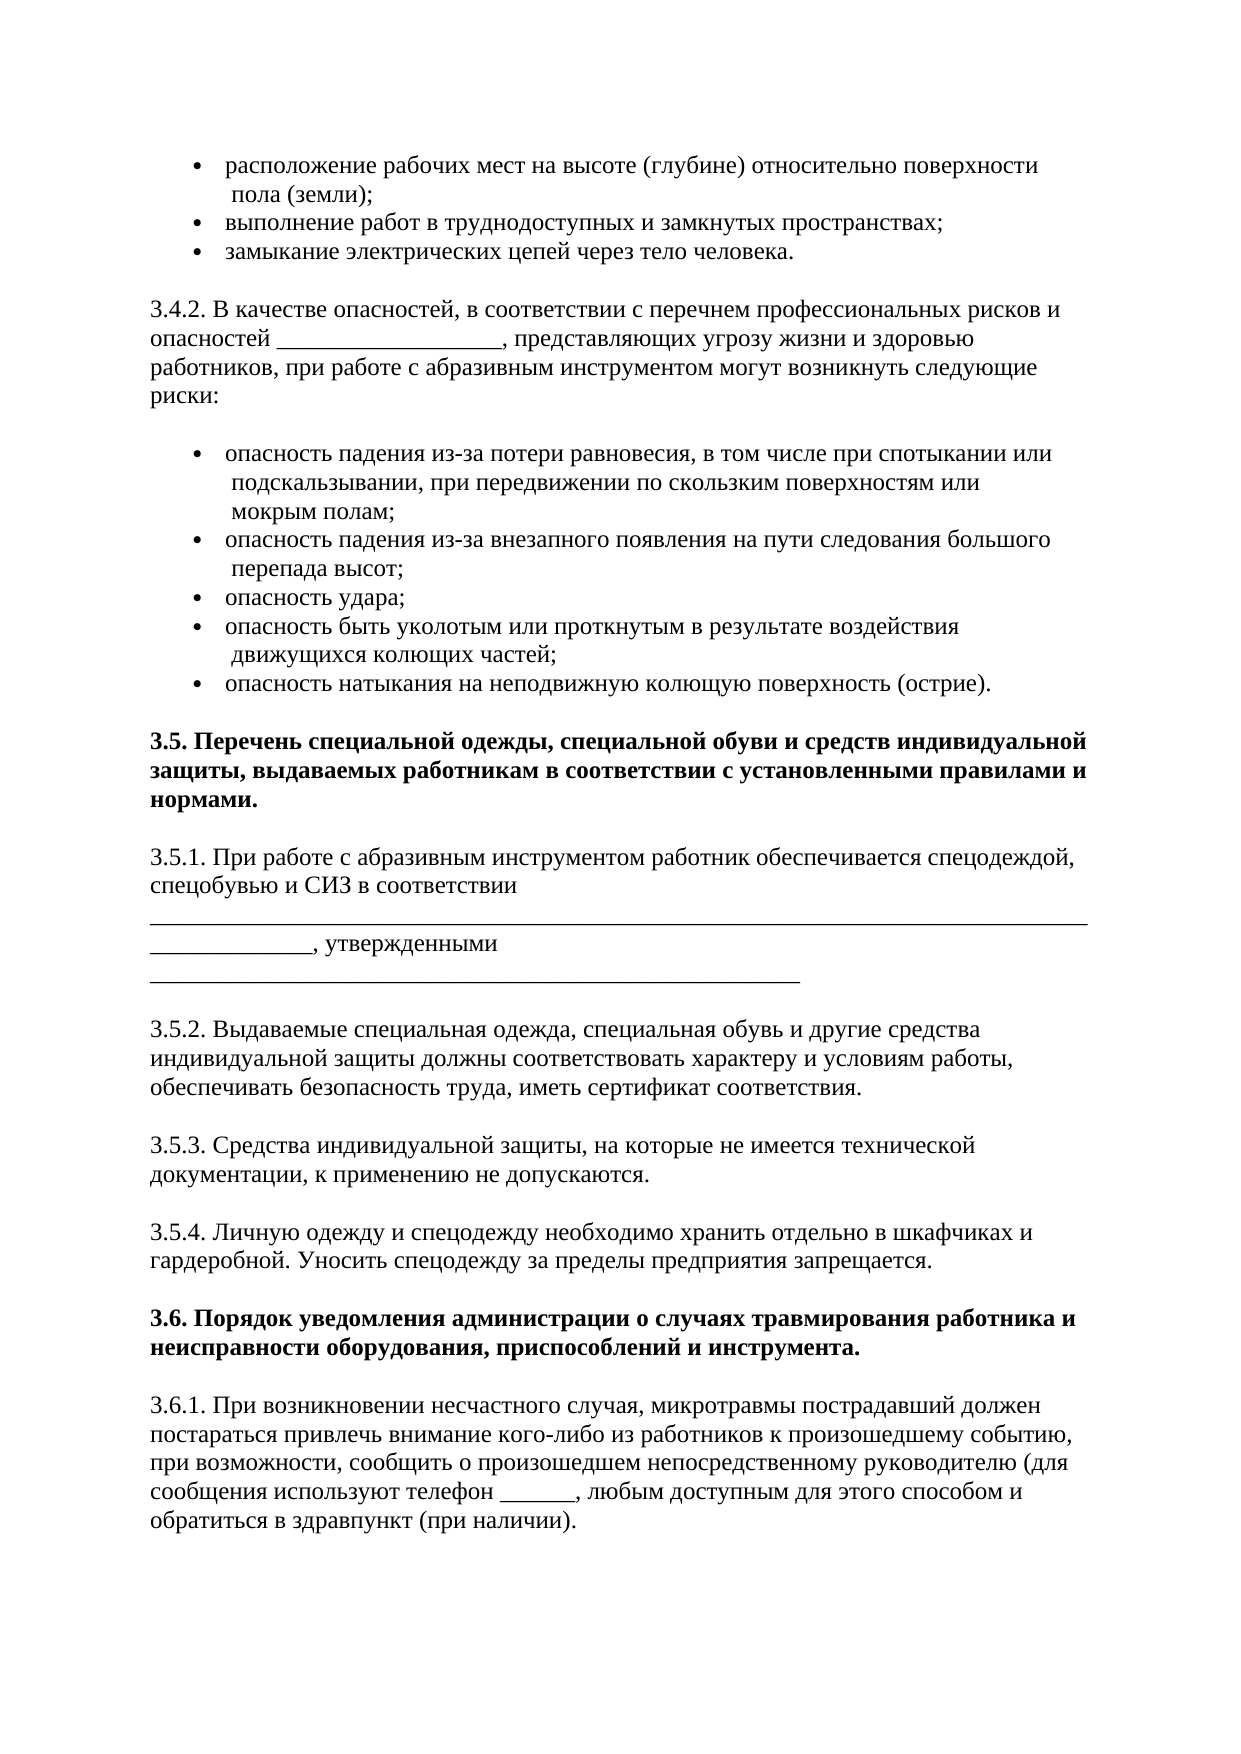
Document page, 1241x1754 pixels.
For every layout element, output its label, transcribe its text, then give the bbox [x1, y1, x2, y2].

list замыкание электрических цепей через тело человека. [194, 236, 1071, 265]
text 3.5.2. Выдаваемые специальная одежда, специальная обувь и другие средства индивидуальной защиты должны соответствовать характеру и условиям работы, обеспечивать безопасность труда, иметь сертификат соответствия. [150, 1014, 1090, 1101]
text 3.6.1. При возникновении несчастного случая, микротравмы пострадавший должен постараться привлечь внимание кого-либо из работников к произошедшему событию, при возможности, сообщить о произошедшем непосредственному руководителю (для сообщения используют телефон ______, любым доступным для этого способом и обратиться в здравпункт (при наличии). [150, 1390, 1090, 1534]
text 3.5.1. При работе с абразивным инструментом работник обеспечивается спецодеждой, спецобувью и СИЗ в соответствии ________________________________________________________________________________________, утвержденными ____________________________________________________ [150, 842, 1090, 985]
text 3.5.4. Личную одежду и спецодежду необходимо хранить отдельно в шкафчиках и гардеробной. Уносить спецодежду за пределы предприятия запрещается. [150, 1217, 1090, 1274]
text 3.4.2. В качестве опасностей, в соответствии с перечнем профессиональных рисков и опасностей __________________, представляющих угрозу жизни и здоровью работников, при работе с абразивным инструментом могут возникнуть следующие риски: [150, 294, 1090, 409]
list опасность удара; [194, 582, 1071, 611]
list выполнение работ в труднодоступных и замкнутых пространствах; [194, 207, 1071, 236]
text 3.5. Перечень специальной одежды, специальной обуви и средств индивидуальной защиты, выдаваемых работникам в соответствии с установленными правилами и нормами. [150, 726, 1090, 812]
list опасность натыкания на неподвижную колющую поверхность (острие). [194, 668, 1071, 697]
list опасность падения из-за потери равновесия, в том числе при спотыкании или подскальзывании, при передвижении по скользким поверхностям или мокрым полам; [194, 438, 1071, 524]
list опасность быть уколотым или проткнутым в результате воздействия движущихся колющих частей; [194, 611, 1071, 668]
list расположение рабочих мест на высоте (глубине) относительно поверхности пола (земли); [194, 150, 1071, 207]
list опасность падения из-за внезапного появления на пути следования большого перепада высот; [194, 524, 1071, 582]
text 3.6. Порядок уведомления администрации о случаях травмирования работника и неисправности оборудования, приспособлений и инструмента. [150, 1303, 1090, 1361]
text 3.5.3. Средства индивидуальной защиты, на которые не имеется технической документации, к применению не допускаются. [150, 1130, 1090, 1187]
